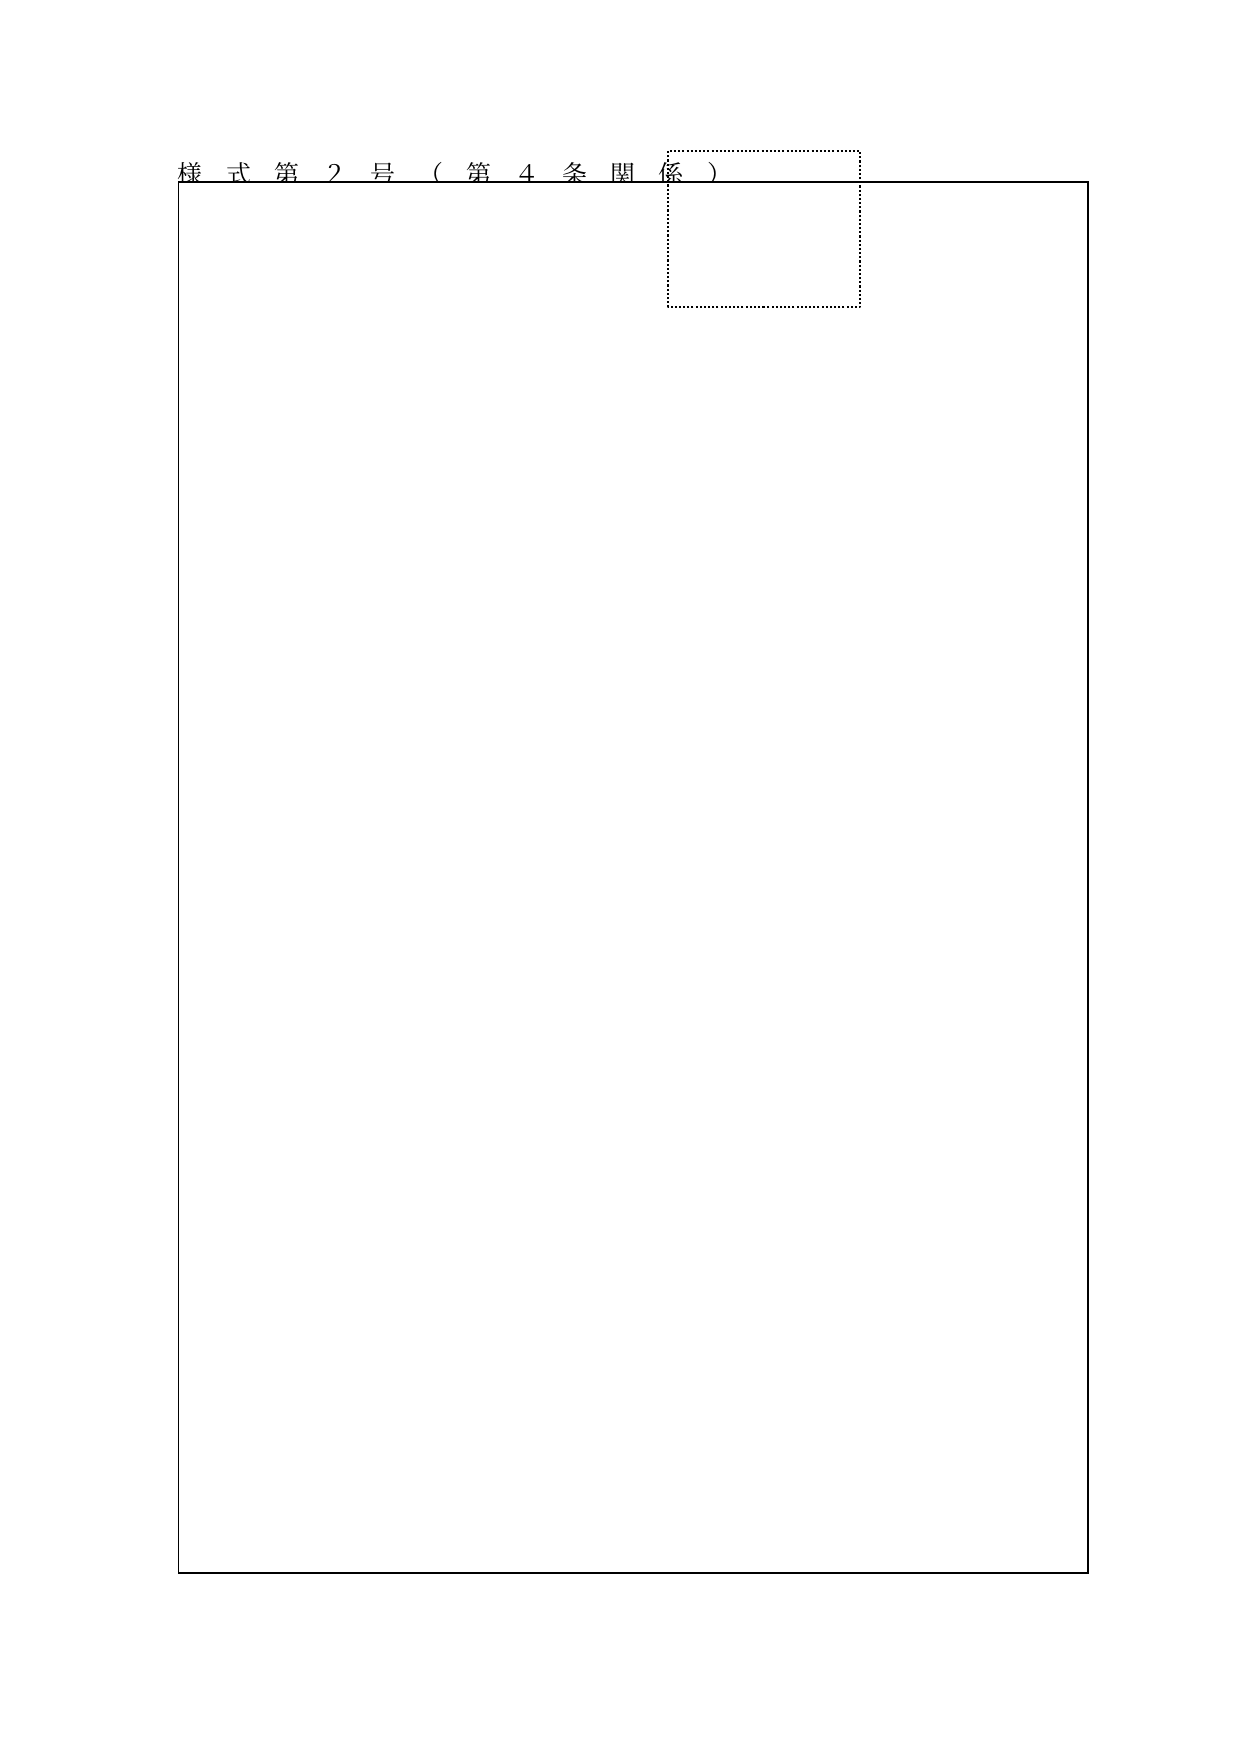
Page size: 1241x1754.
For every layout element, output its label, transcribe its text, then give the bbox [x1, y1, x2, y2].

list 様式第２号（第４条関係） [178, 138, 1092, 208]
